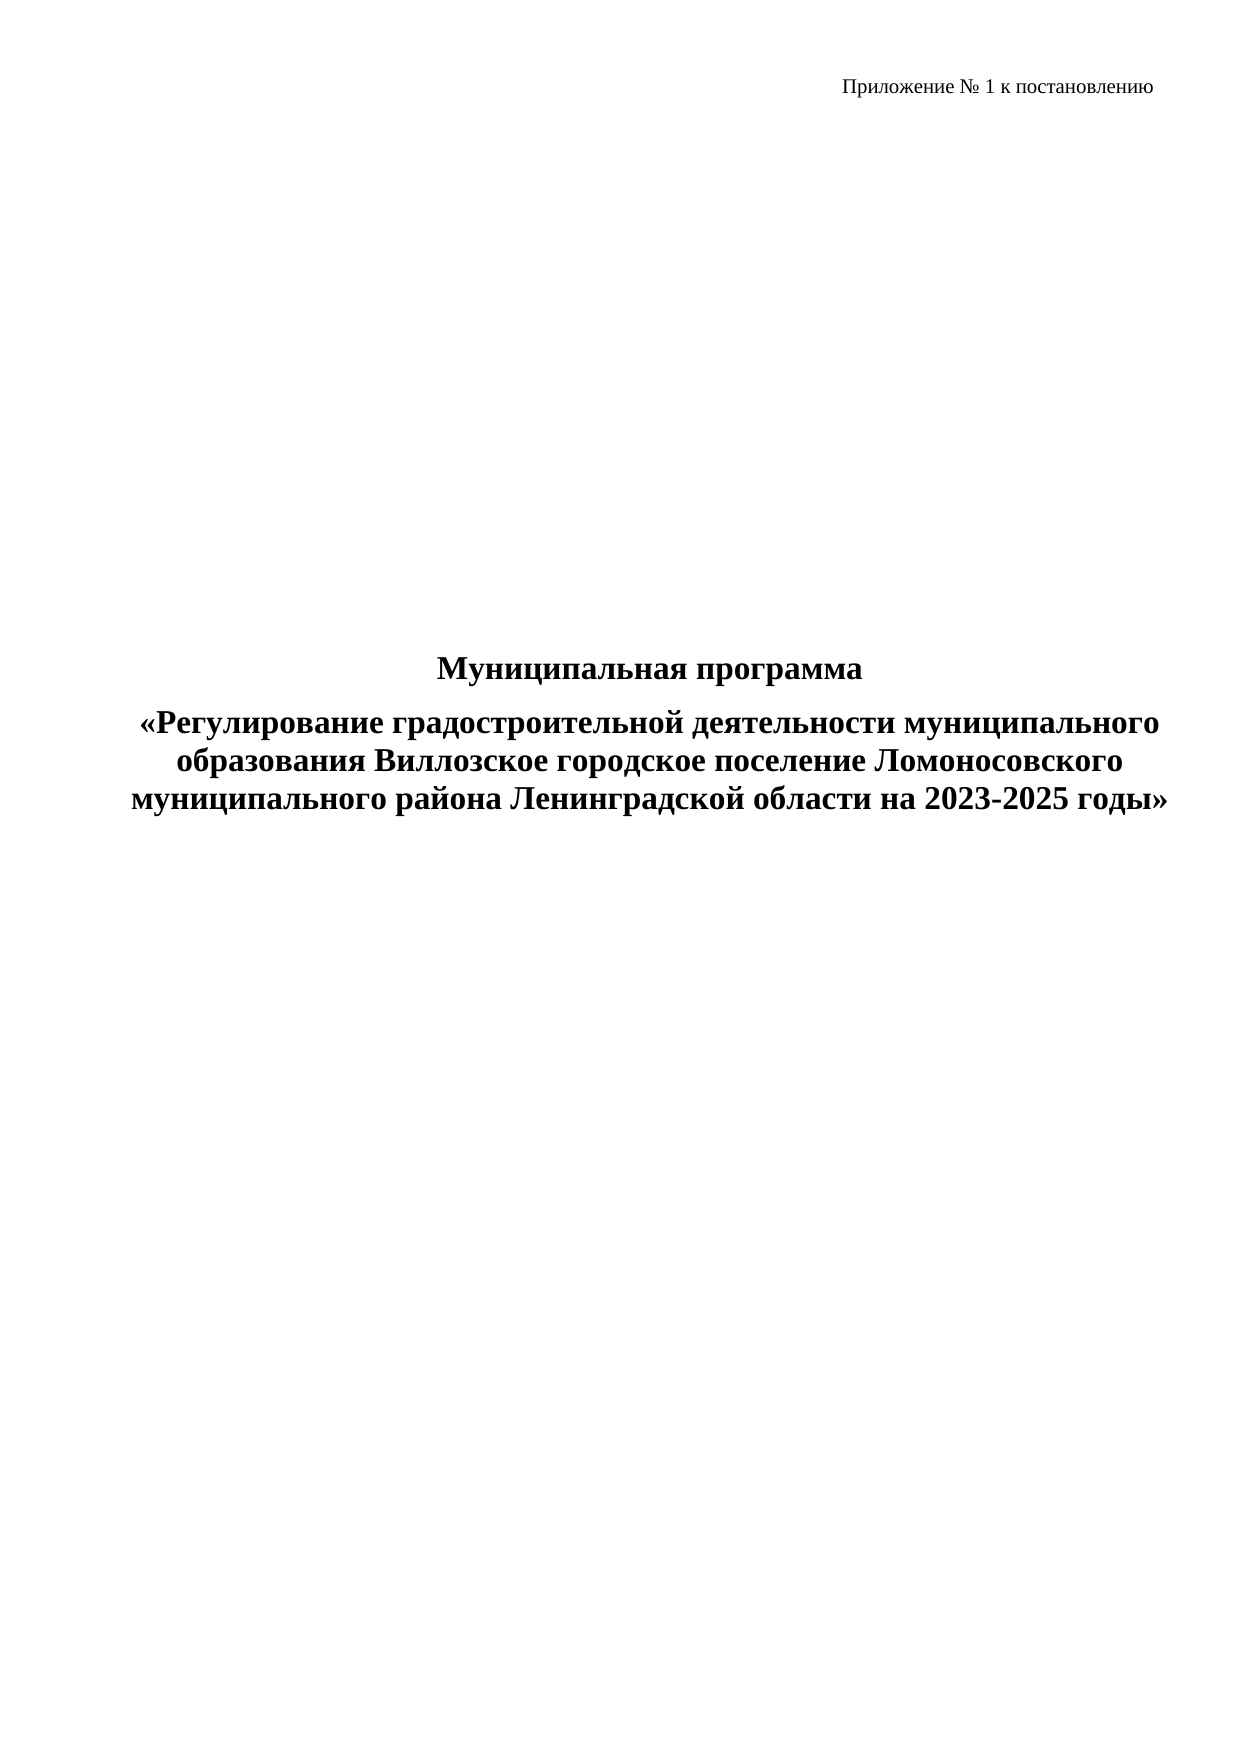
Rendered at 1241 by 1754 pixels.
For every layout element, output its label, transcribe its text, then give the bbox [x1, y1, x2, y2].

text Приложение № 1 к постановлению [842, 73, 1181, 98]
text «Регулирование градостроительной деятельности муниципального образования Виллозское городское поселение Ломоносовского муниципального района Ленинградской области на 2023-2025 годы» [118, 702, 1181, 817]
text Муниципальная программа [118, 648, 1181, 686]
